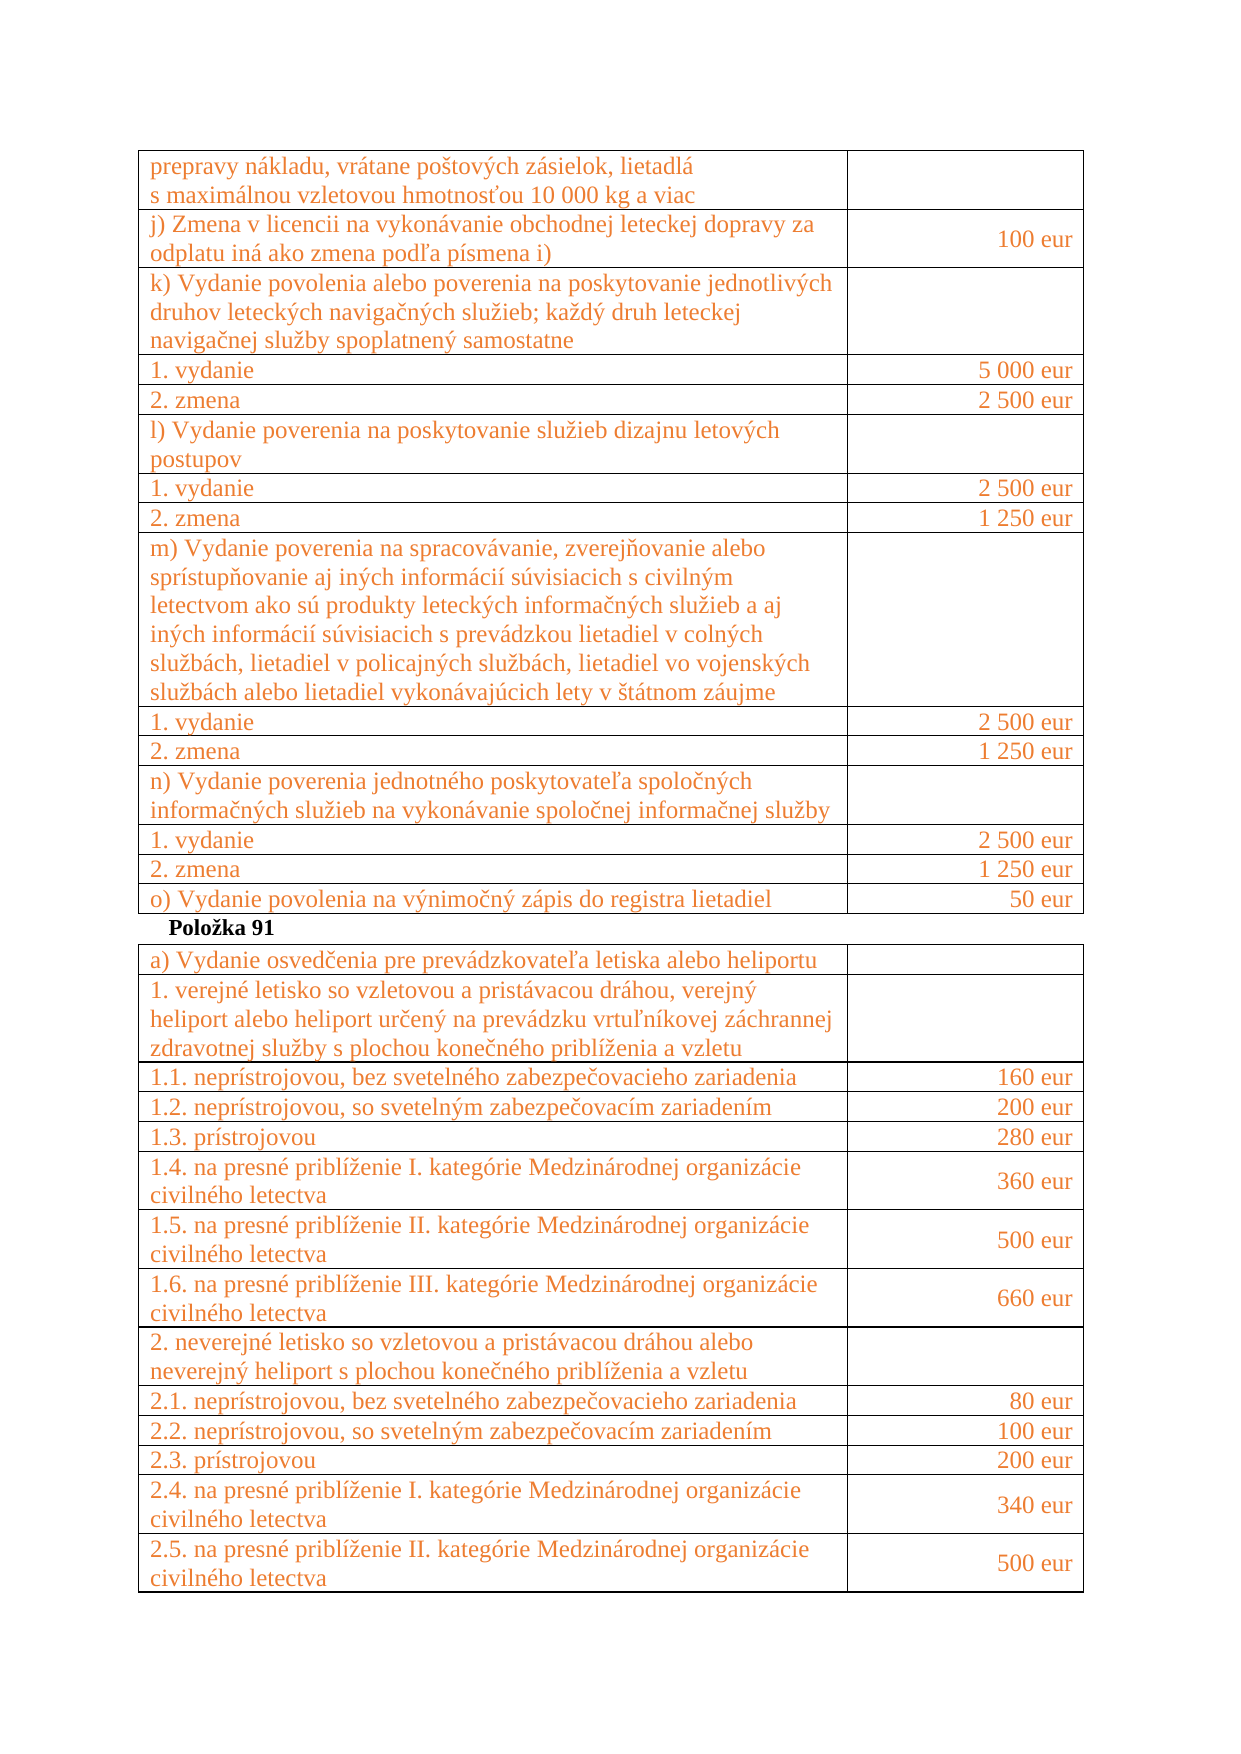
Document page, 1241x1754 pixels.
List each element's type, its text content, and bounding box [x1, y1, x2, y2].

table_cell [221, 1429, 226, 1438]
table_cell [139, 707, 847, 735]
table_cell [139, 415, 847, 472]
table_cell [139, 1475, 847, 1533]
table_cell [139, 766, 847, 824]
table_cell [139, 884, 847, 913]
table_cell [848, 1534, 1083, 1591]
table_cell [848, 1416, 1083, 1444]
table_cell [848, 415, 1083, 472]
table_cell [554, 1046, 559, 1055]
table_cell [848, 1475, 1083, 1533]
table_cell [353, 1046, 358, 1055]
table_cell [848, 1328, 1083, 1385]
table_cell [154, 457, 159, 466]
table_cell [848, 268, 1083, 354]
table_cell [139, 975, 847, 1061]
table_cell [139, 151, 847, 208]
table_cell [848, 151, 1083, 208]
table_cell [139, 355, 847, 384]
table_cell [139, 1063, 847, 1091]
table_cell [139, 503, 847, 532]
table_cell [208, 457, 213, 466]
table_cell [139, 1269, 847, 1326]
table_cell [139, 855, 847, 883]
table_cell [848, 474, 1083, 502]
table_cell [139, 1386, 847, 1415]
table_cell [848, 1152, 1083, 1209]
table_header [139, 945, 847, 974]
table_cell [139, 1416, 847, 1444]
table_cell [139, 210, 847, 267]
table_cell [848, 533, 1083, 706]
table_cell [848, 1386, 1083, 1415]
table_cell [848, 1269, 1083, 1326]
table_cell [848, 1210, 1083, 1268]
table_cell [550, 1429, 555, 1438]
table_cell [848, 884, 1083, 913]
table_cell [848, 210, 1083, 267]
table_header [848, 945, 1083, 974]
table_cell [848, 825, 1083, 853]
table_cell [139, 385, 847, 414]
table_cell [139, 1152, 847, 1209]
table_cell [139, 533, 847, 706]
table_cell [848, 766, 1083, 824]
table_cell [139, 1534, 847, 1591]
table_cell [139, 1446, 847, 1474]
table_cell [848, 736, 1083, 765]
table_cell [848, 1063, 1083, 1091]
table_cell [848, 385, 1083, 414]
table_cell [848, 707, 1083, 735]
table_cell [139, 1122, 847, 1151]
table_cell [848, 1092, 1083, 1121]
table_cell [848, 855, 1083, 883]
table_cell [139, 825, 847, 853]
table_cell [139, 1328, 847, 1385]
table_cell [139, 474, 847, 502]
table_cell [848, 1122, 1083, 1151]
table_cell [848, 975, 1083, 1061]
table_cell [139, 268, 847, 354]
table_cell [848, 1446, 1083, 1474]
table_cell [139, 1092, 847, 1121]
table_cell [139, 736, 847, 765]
text Položka 91 [162, 914, 1090, 941]
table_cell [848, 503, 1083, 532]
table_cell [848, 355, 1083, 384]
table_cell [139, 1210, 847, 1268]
